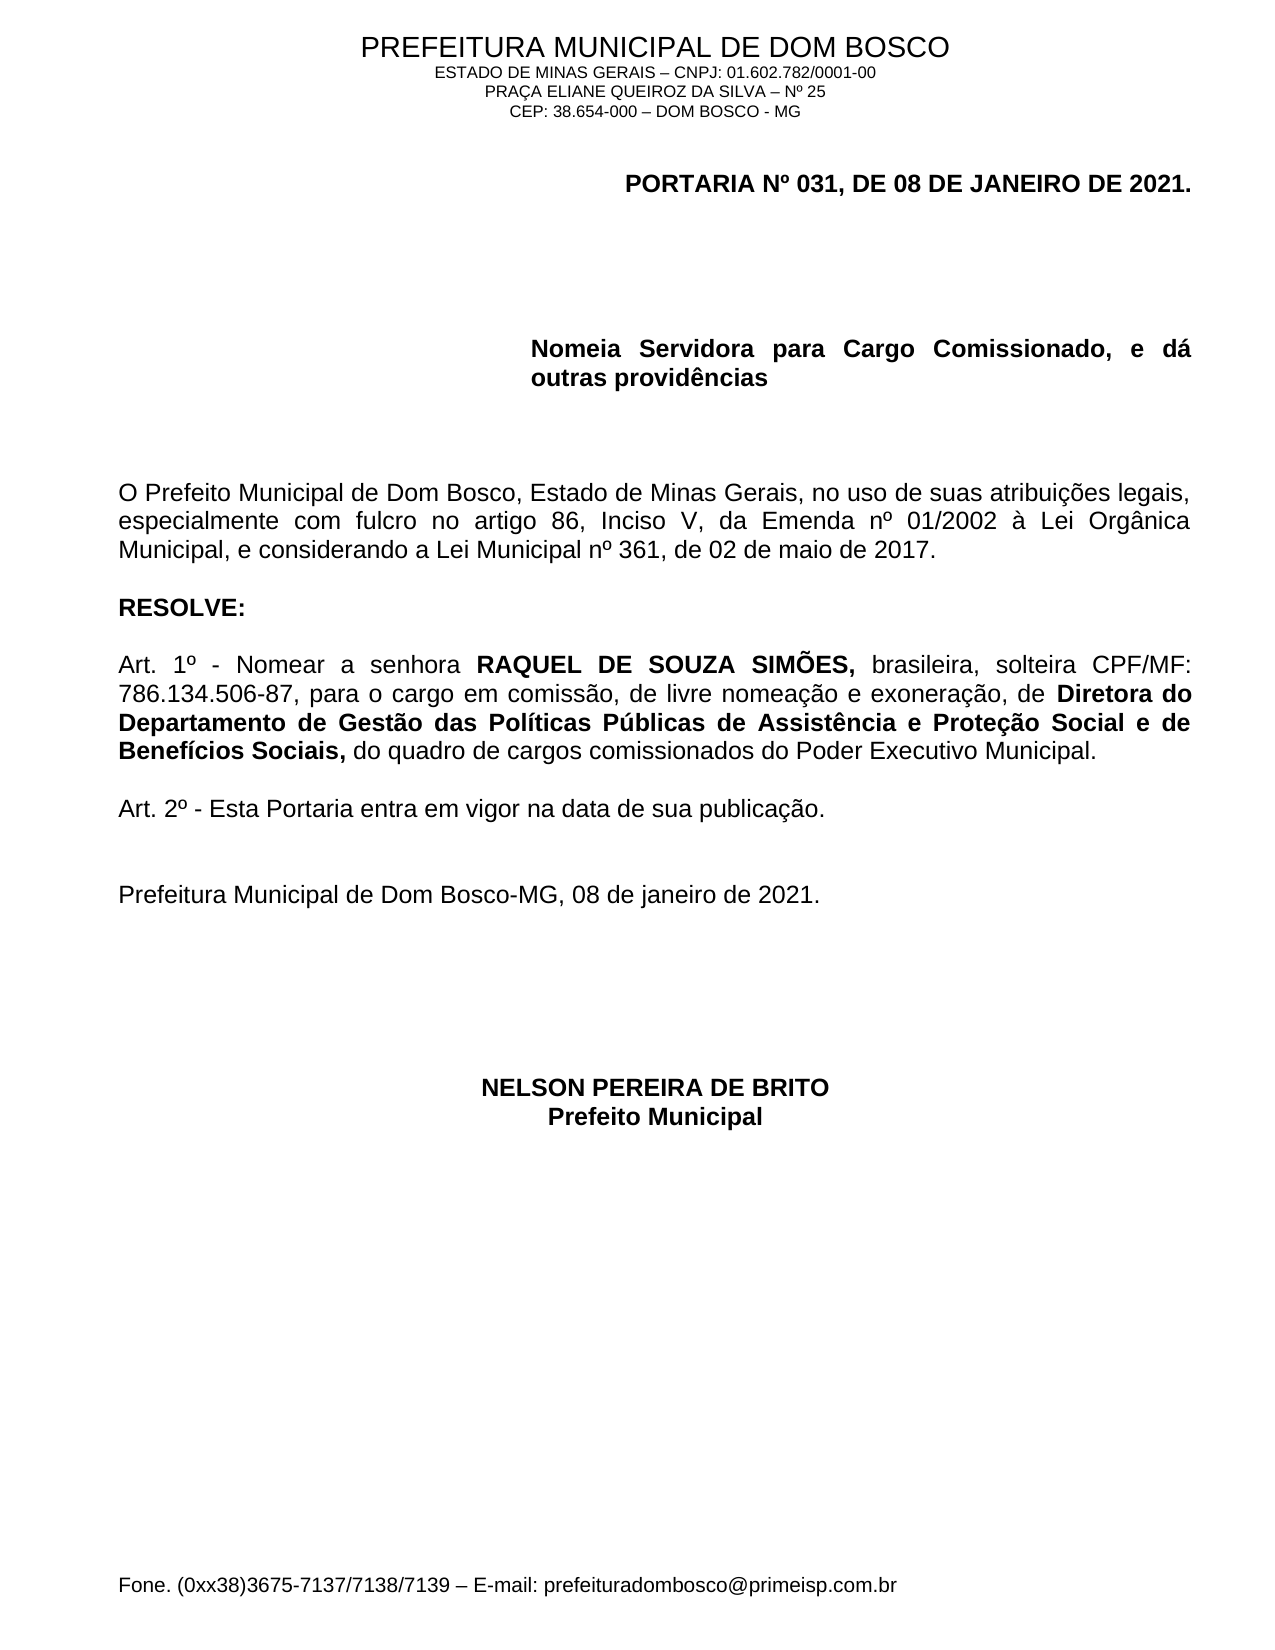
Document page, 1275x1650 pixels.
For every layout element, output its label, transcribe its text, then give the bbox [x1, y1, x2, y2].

text Art. 1º - Nomear a senhora RAQUEL DE SOUZA SIMÕES, brasileira, solteira CPF/MF: 786.134.506-87, para o cargo em comissão, de livre nomeação e exoneração, de Diretora do Departamento de Gestão das Políticas Públicas de Assistência e Proteção Social e de Benefícios Sociais, do quadro de cargos comissionados do Poder Executivo Municipal. [118, 650, 1192, 765]
subtitle Nomeia Servidora para Cargo Comissionado, e dá outras providências [531, 334, 1192, 391]
text Prefeito Municipal [118, 1102, 1192, 1131]
subtitle NELSON PEREIRA DE BRITO [118, 1073, 1192, 1102]
subtitle RESOLVE: [118, 592, 1192, 621]
text O Prefeito Municipal de Dom Bosco, Estado de Minas Gerais, no uso de suas atribuições legais, especialmente com fulcro no artigo 86, Inciso V, da Emenda nº 01/2002 à Lei Orgânica Municipal, e considerando a Lei Municipal nº 361, de 02 de maio de 2017. [118, 477, 1192, 564]
title PORTARIA Nº 031, DE 08 DE JANEIRO DE 2021. [118, 169, 1192, 197]
text Prefeitura Municipal de Dom Bosco-MG, 08 de janeiro de 2021. [118, 880, 1192, 909]
text Art. 2º - Esta Portaria entra em vigor na data de sua publicação. [118, 794, 1192, 822]
